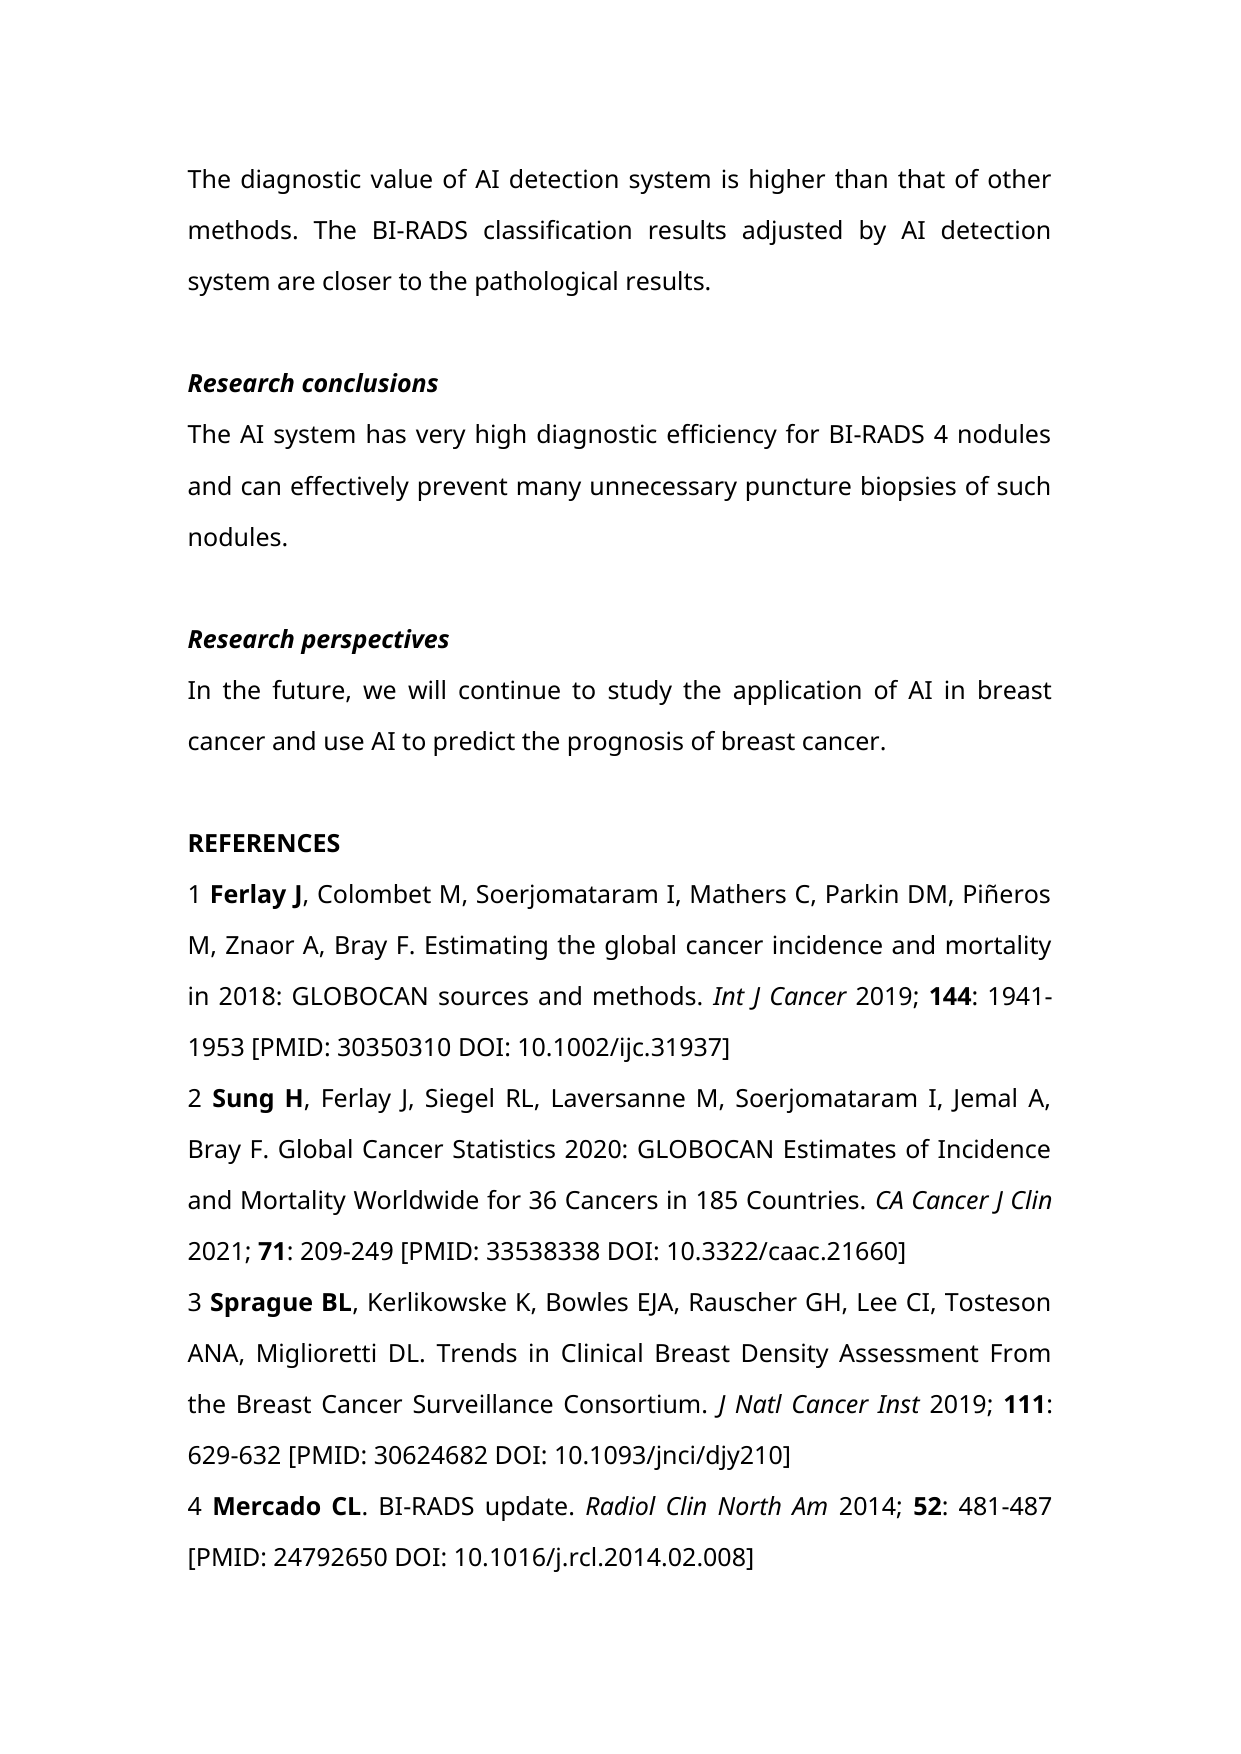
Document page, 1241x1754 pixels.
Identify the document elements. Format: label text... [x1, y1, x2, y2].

text Research conclusions [187, 366, 1053, 400]
text REFERENCES [187, 826, 1053, 859]
text The AI system has very high diagnostic efficiency for BI-RADS 4 nodules and can effectively prevent many unnecessary puncture biopsies of such nodules. [187, 417, 1053, 553]
text 3 Sprague BL, Kerlikowske K, Bowles EJA, Rauscher GH, Lee CI, Tosteson ANA, Miglioretti DL. Trends in Clinical Breast Density Assessment From the Breast Cancer Surveillance Consortium. J Natl Cancer Inst 2019; 111: 629-632 [PMID: 30624682 DOI: 10.1093/jnci/djy210] [187, 1285, 1053, 1472]
text In the future, we will continue to study the application of AI in breast cancer and use AI to predict the prognosis of breast cancer. [187, 672, 1053, 757]
text 2 Sung H, Ferlay J, Siegel RL, Laversanne M, Soerjomataram I, Jemal A, Bray F. Global Cancer Statistics 2020: GLOBOCAN Estimates of Incidence and Mortality Worldwide for 36 Cancers in 185 Countries. CA Cancer J Clin 2021; 71: 209-249 [PMID: 33538338 DOI: 10.3322/caac.21660] [187, 1081, 1053, 1268]
text 4 Mercado CL. BI-RADS update. Radiol Clin North Am 2014; 52: 481-487 [PMID: 24792650 DOI: 10.1016/j.rcl.2014.02.008] [187, 1489, 1053, 1574]
text The diagnostic value of AI detection system is higher than that of other methods. The BI-RADS classification results adjusted by AI detection system are closer to the pathological results. [187, 162, 1053, 298]
text 1 Ferlay J, Colombet M, Soerjomataram I, Mathers C, Parkin DM, Piñeros M, Znaor A, Bray F. Estimating the global cancer incidence and mortality in 2018: GLOBOCAN sources and methods. Int J Cancer 2019; 144: 1941-1953 [PMID: 30350310 DOI: 10.1002/ijc.31937] [187, 877, 1053, 1064]
text Research perspectives [187, 621, 1053, 655]
